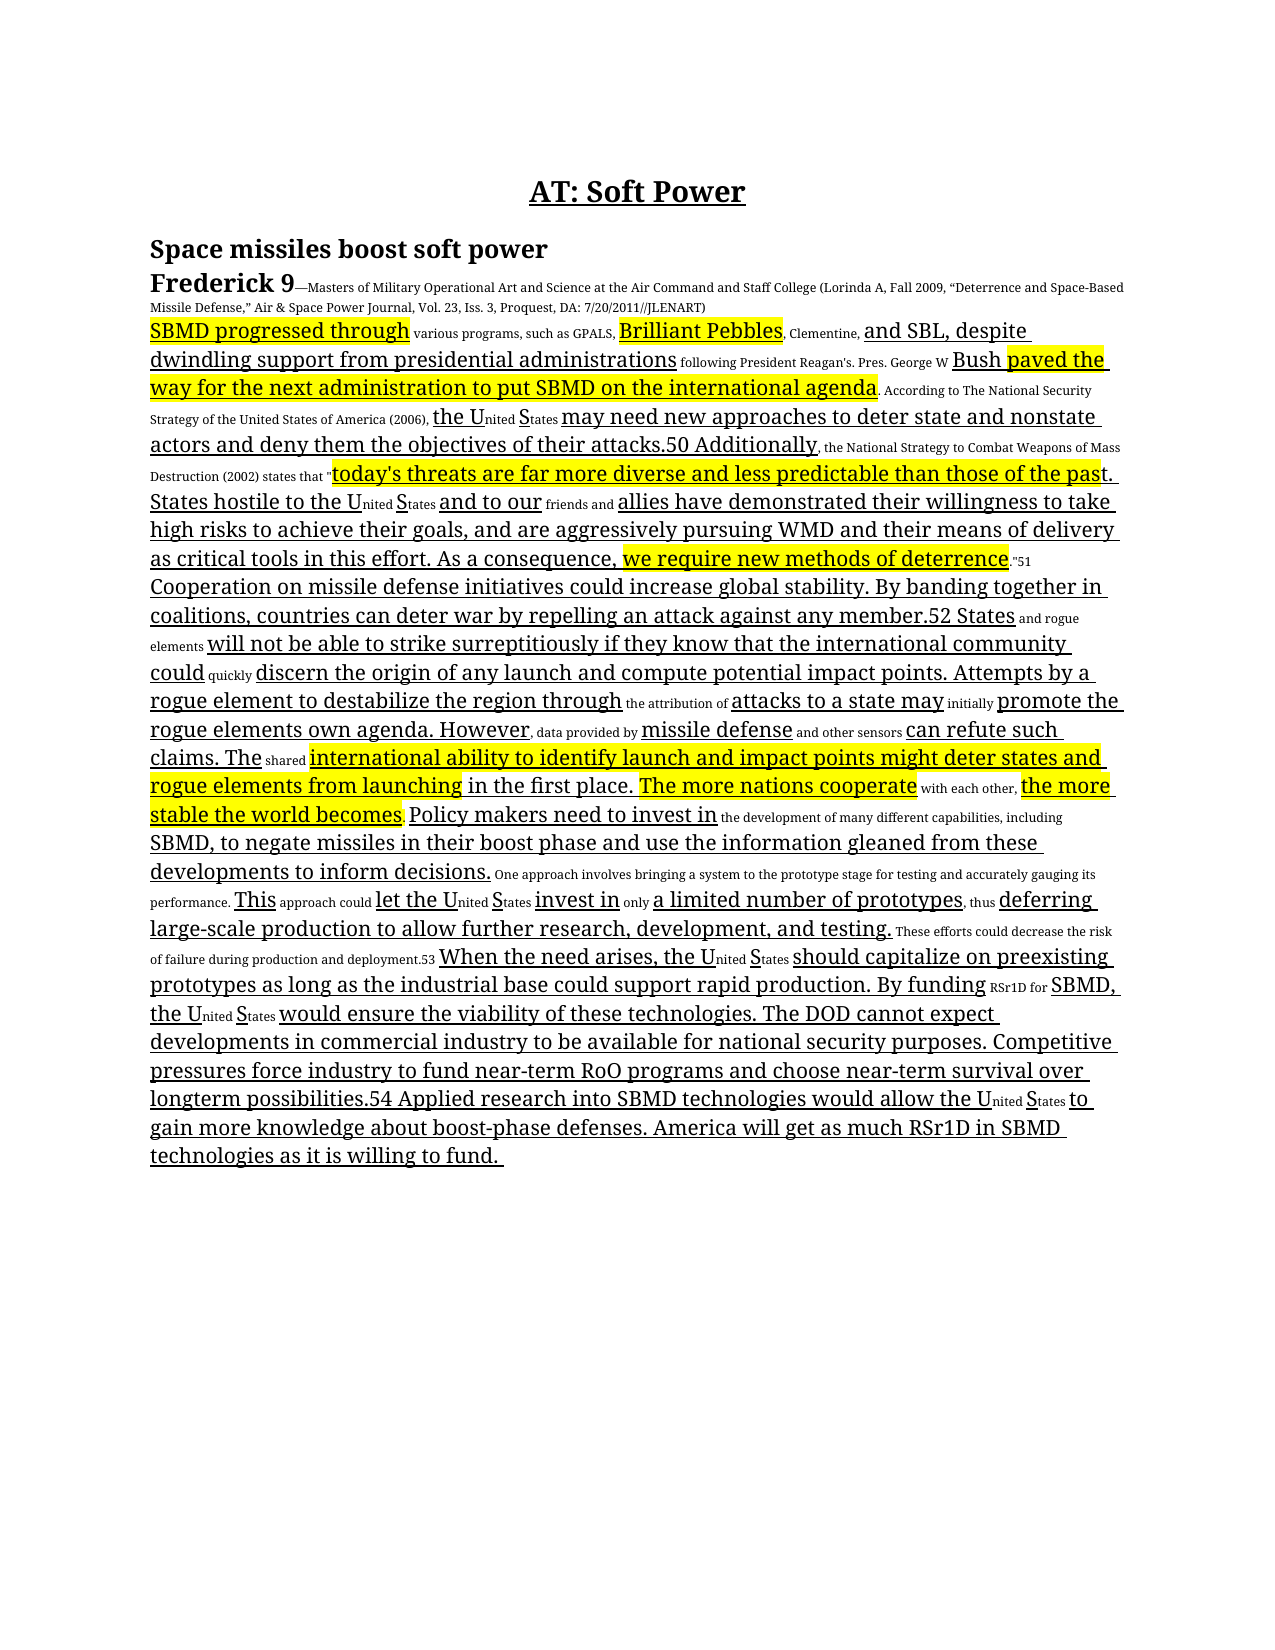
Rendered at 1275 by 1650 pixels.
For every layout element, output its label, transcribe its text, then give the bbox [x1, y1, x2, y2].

text Frederick 9—Masters of Military Operational Art and Science at the Air Command and Staff College (Lorinda A, Fall 2009, “Deterrence and Space-Based Missile Defense,” Air & Space Power Journal, Vol. 23, Iss. 3, Proquest, DA: 7/20/2011//JLENART) [150, 265, 1125, 317]
subtitle Space missiles boost soft power [150, 231, 1125, 265]
subtitle AT: Soft Power [150, 171, 1125, 211]
text SBMD progressed through various programs, such as GPALS, Brilliant Pebbles, Clementine, and SBL, despite dwindling support from presidential administrations following President Reagan's. Pres. George W Bush paved the way for the next administration to put SBMD on the international agenda. According to The National Security Strategy of the United States of America (2006), the United States may need new approaches to deter state and nonstate actors and deny them the objectives of their attacks.50 Additionally, the National Strategy to Combat Weapons of Mass Destruction (2002) states that "today's threats are far more diverse and less predictable than those of the past. States hostile to the United States and to our friends and allies have demonstrated their willingness to take high risks to achieve their goals, and are aggressively pursuing WMD and their means of delivery as critical tools in this effort. As a consequence, we require new methods of deterrence."51 Cooperation on missile defense initiatives could increase global stability. By banding together in coalitions, countries can deter war by repelling an attack against any member.52 States and rogue elements will not be able to strike surreptitiously if they know that the international community could quickly discern the origin of any launch and compute potential impact points. Attempts by a rogue element to destabilize the region through the attribution of attacks to a state may initially promote the rogue elements own agenda. However, data provided by missile defense and other sensors can refute such claims. The shared international ability to identify launch and impact points might deter states and rogue elements from launching in the first place. The more nations cooperate with each other, the more stable the world becomes. Policy makers need to invest in the development of many different capabilities, including SBMD, to negate missiles in their boost phase and use the information gleaned from these developments to inform decisions. One approach involves bringing a system to the prototype stage for testing and accurately gauging its performance. This approach could let the United States invest in only a limited number of prototypes, thus deferring large-scale production to allow further research, development, and testing. These efforts could decrease the risk of failure during production and deployment.53 When the need arises, the United States should capitalize on preexisting prototypes as long as the industrial base could support rapid production. By funding RSr1D for SBMD, the United States would ensure the viability of these technologies. The DOD cannot expect developments in commercial industry to be available for national security purposes. Competitive pressures force industry to fund near-term RoO programs and choose near-term survival over longterm possibilities.54 Applied research into SBMD technologies would allow the United States to gain more knowledge about boost-phase defenses. America will get as much RSr1D in SBMD technologies as it is willing to fund. [150, 317, 1125, 1170]
